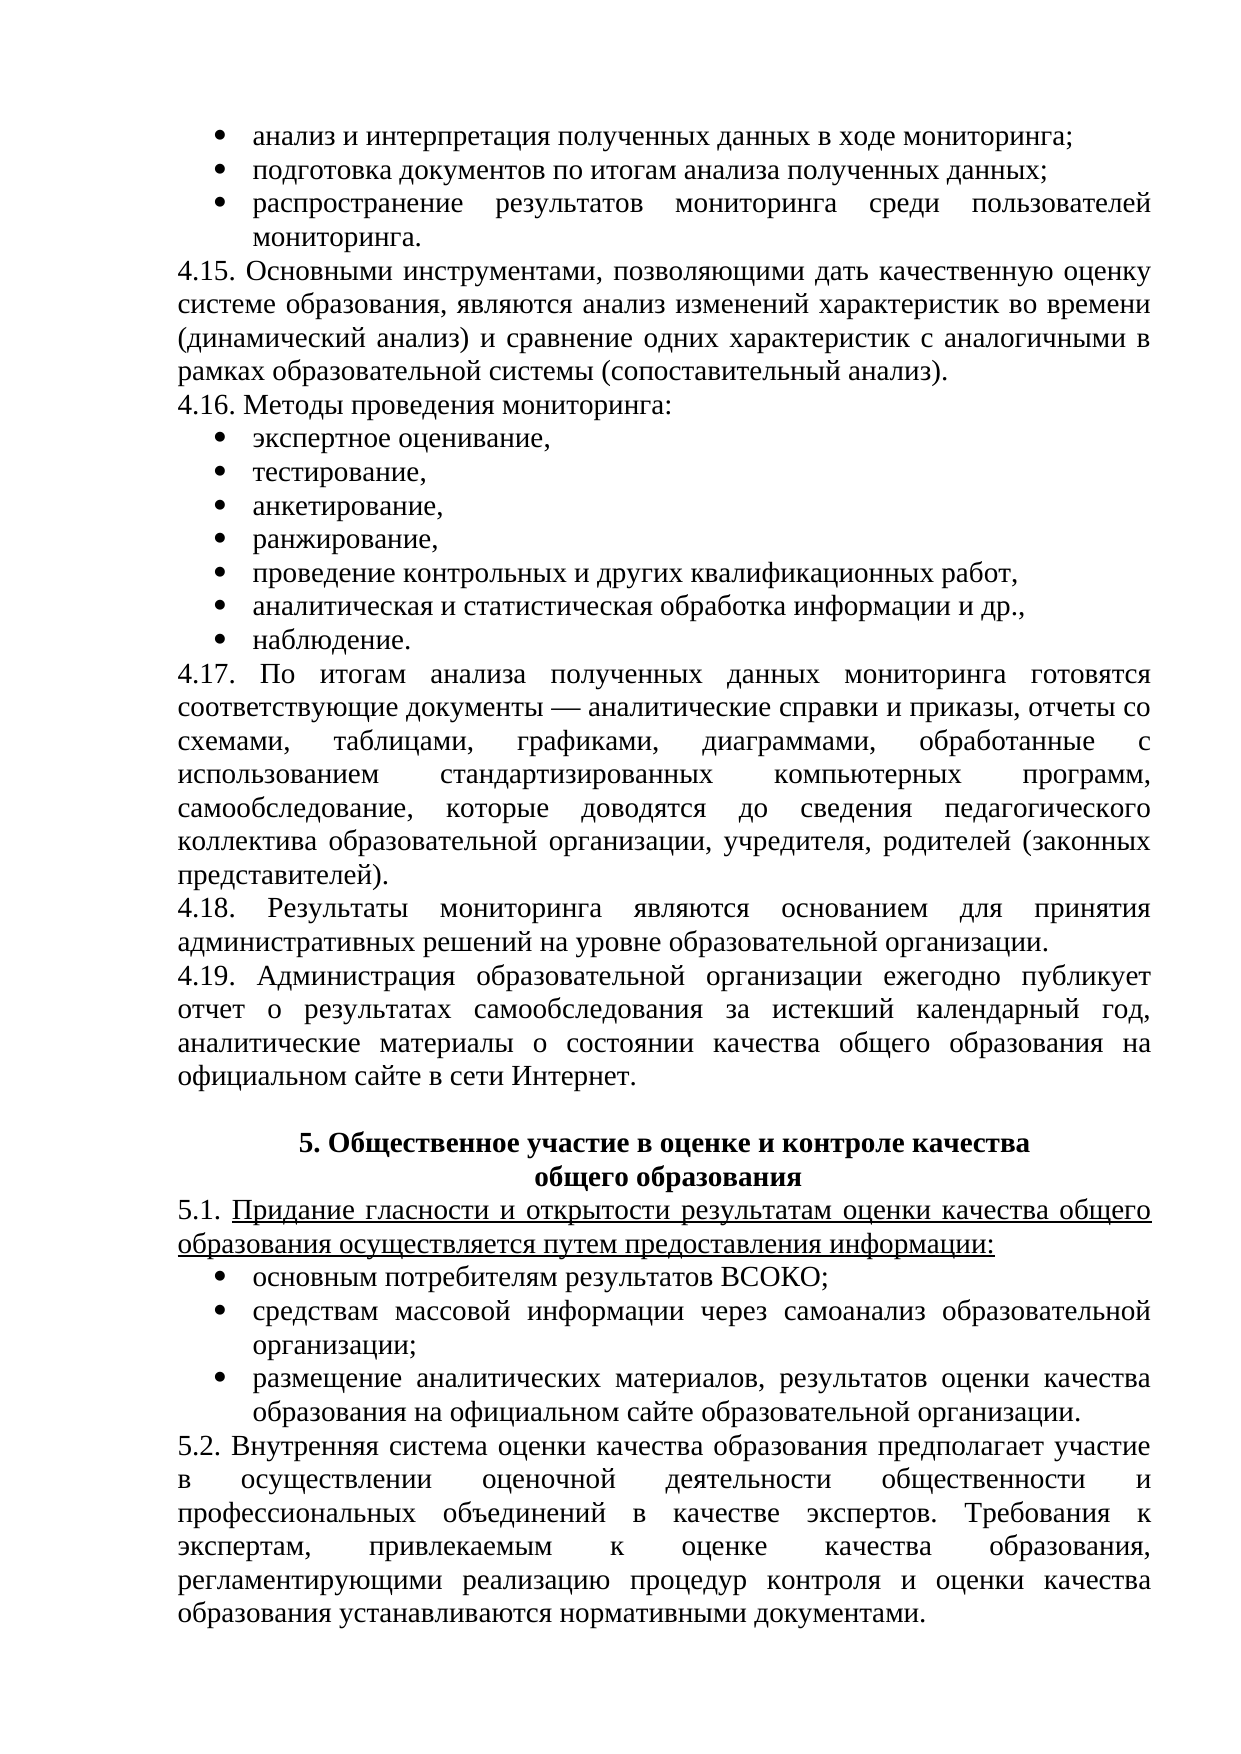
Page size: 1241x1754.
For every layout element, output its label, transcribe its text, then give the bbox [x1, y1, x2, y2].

text 4.17. По итогам анализа полученных данных мониторинга готовятся соответствующие документы — аналитические справки и приказы, отчеты со схемами, таблицами, графиками, диаграммами, обработанные с использованием стандартизированных компьютерных программ, самообследование, которые доводятся до сведения педагогического коллектива образовательной организации, учредителя, родителей (законных представителей). [177, 656, 1152, 891]
list аналитическая и статистическая обработка информации и др., [215, 588, 1152, 622]
list основным потребителям результатов ВСОКО; [215, 1259, 1152, 1293]
list ранжирование, [215, 521, 1152, 555]
list экспертное оценивание, [215, 420, 1152, 454]
list тестирование, [215, 454, 1152, 488]
text 4.18. Результаты мониторинга являются основанием для принятия административных решений на уровне образовательной организации. [177, 891, 1152, 958]
text 4.19. Администрация образовательной организации ежегодно публикует отчет о результатах самообследования за истекший календарный год, аналитические материалы о состоянии качества общего образования на официальном сайте в сети Интернет. [177, 958, 1152, 1092]
list распространение результатов мониторинга среди пользователей мониторинга. [215, 185, 1152, 253]
list анкетирование, [215, 488, 1152, 521]
text 5.2. Внутренняя система оценки качества образования предполагает участие в осуществлении оценочной деятельности общественности и профессиональных объединений в качестве экспертов. Требования к экспертам, привлекаемым к оценке качества образования, регламентирующими реализацию процедур контроля и оценки качества образования устанавливаются нормативными документами. [177, 1428, 1152, 1629]
list анализ и интерпретация полученных данных в ходе мониторинга; [215, 118, 1152, 152]
list размещение аналитических материалов, результатов оценки качества образования на официальном сайте образовательной организации. [215, 1360, 1152, 1428]
text 5. Общественное участие в оценке и контроле качества [177, 1125, 1152, 1159]
text общего образования [177, 1159, 1152, 1192]
text 4.16. Методы проведения мониторинга: [177, 387, 1152, 420]
list наблюдение. [215, 622, 1152, 656]
list подготовка документов по итогам анализа полученных данных; [215, 152, 1152, 185]
text 4.15. Основными инструментами, позволяющими дать качественную оценку системе образования, являются анализ изменений характеристик во времени (динамический анализ) и сравнение одних характеристик с аналогичными в рамках образовательной системы (сопоставительный анализ). [177, 253, 1152, 387]
list средствам массовой информации через самоанализ образовательной организации; [215, 1293, 1152, 1360]
list проведение контрольных и других квалификационных работ, [215, 555, 1152, 588]
text 5.1. Придание гласности и открытости результатам оценки качества общего образования осуществляется путем предоставления информации: [177, 1192, 1152, 1259]
